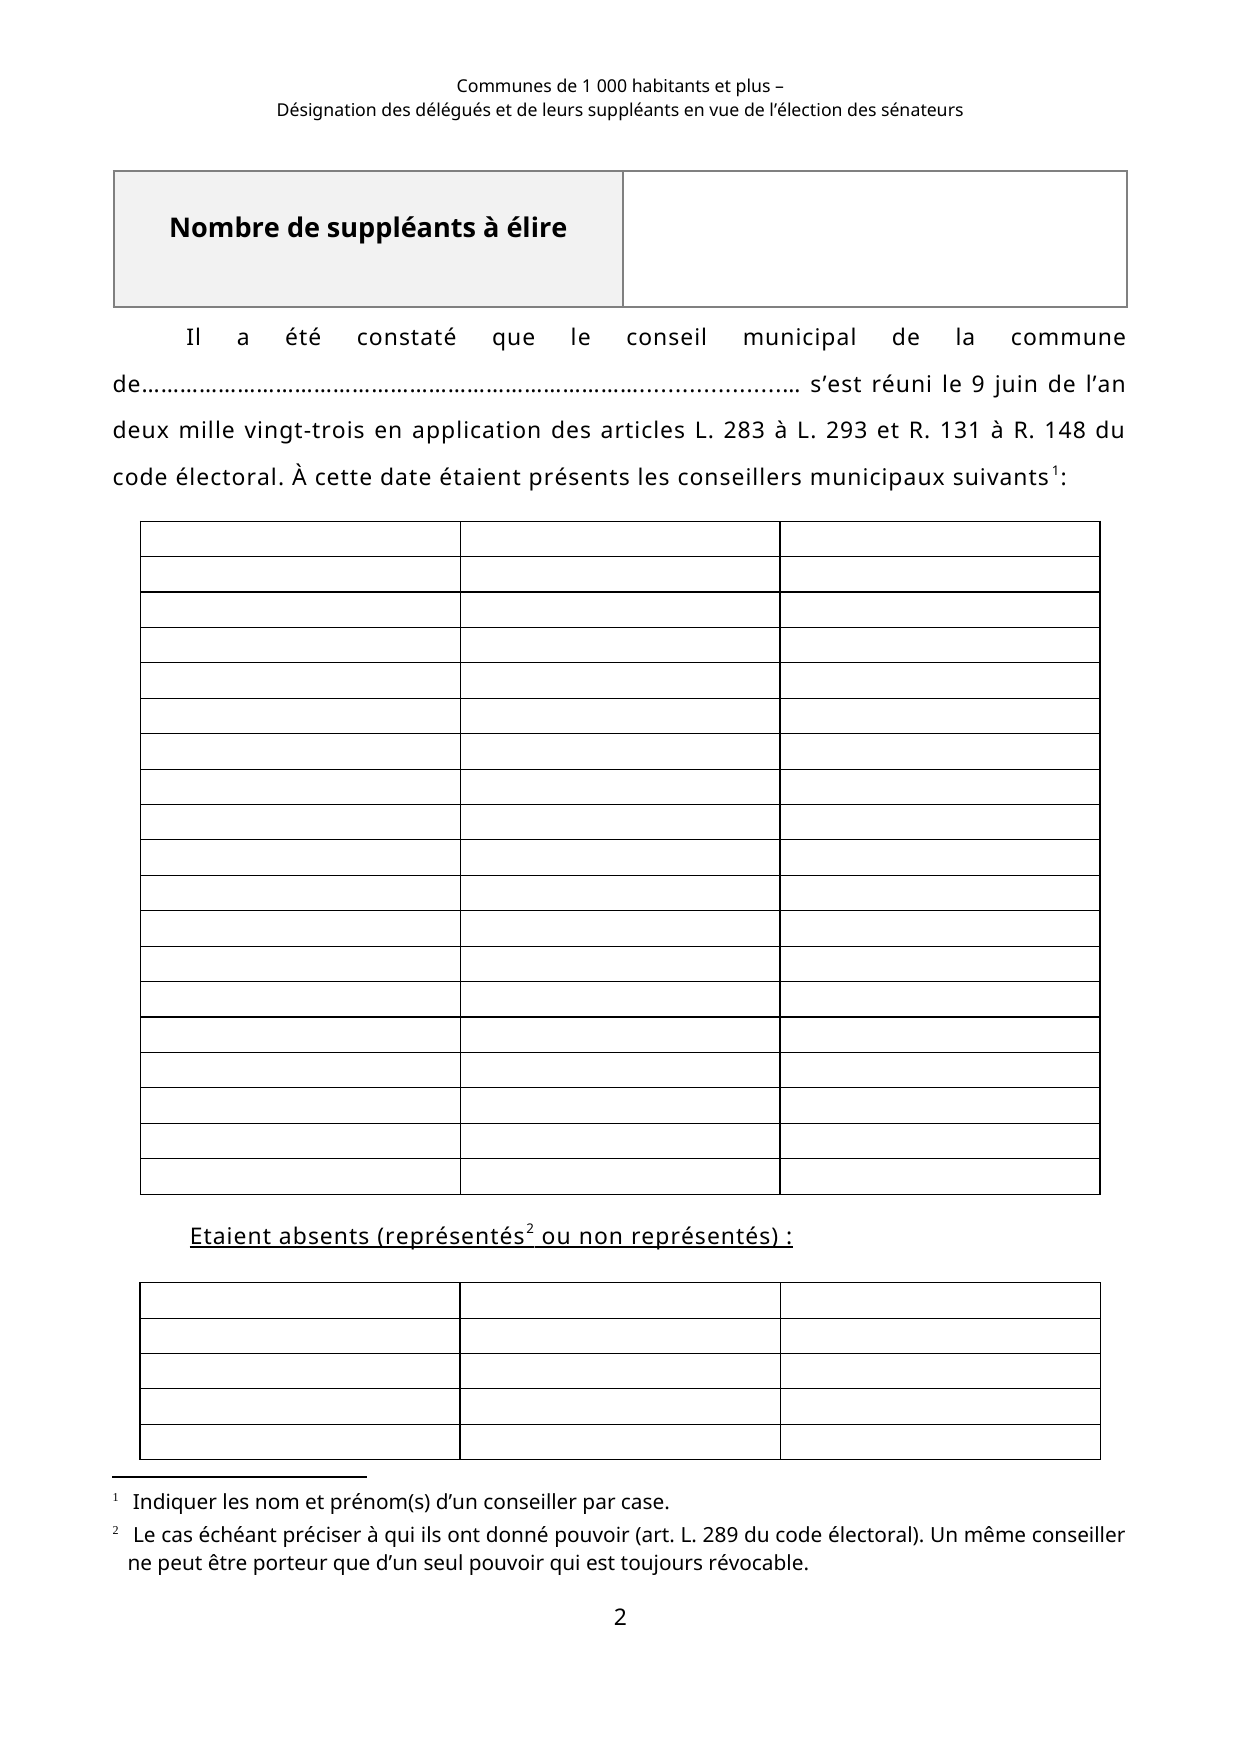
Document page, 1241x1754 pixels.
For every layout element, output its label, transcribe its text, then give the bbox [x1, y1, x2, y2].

table_header [461, 1283, 780, 1317]
table_cell [781, 557, 1099, 591]
table_cell [461, 1319, 780, 1353]
table_cell [141, 1389, 459, 1424]
table_cell [781, 1319, 1100, 1353]
table_cell [461, 1389, 780, 1424]
table_header [781, 1283, 1100, 1317]
table_cell [141, 1159, 460, 1193]
table_header [461, 522, 779, 556]
table_cell [461, 1018, 779, 1052]
table_cell [781, 1159, 1099, 1193]
table_cell [461, 770, 779, 804]
table_cell [141, 557, 460, 591]
table_cell [141, 1354, 459, 1388]
table_cell [141, 982, 460, 1016]
table_cell [141, 699, 460, 733]
table_cell [461, 840, 779, 875]
table_cell [141, 947, 460, 981]
table_cell [781, 1425, 1100, 1459]
table_cell [781, 876, 1099, 910]
table_cell [781, 840, 1099, 875]
table_cell [141, 1018, 460, 1052]
table_cell [781, 734, 1099, 768]
table_cell [141, 1053, 460, 1087]
table_cell [461, 982, 779, 1016]
table_cell [141, 1088, 460, 1123]
table_cell [461, 593, 779, 627]
table_cell [141, 805, 460, 839]
table_cell [141, 1425, 459, 1459]
table_cell [461, 805, 779, 839]
table_cell [781, 1053, 1099, 1087]
table_cell [461, 663, 779, 698]
table_cell [781, 699, 1099, 733]
table_cell [461, 734, 779, 768]
table_cell [781, 1124, 1099, 1158]
table_cell [781, 593, 1099, 627]
text Etaient absents (représentés ou non représentés) : [112, 1219, 1128, 1251]
table_header [141, 1283, 459, 1317]
table_cell [461, 876, 779, 910]
table_cell [141, 734, 460, 768]
table_cell [461, 699, 779, 733]
table_cell [461, 1124, 779, 1158]
table_cell [781, 770, 1099, 804]
table_cell [141, 876, 460, 910]
table_cell [141, 840, 460, 875]
table_cell [781, 911, 1099, 946]
table_cell [141, 911, 460, 946]
table_cell [461, 628, 779, 662]
table_cell [781, 805, 1099, 839]
table_cell [461, 1354, 780, 1388]
table_cell Nombre de suppléants à élire [115, 172, 622, 306]
table_cell [461, 1088, 779, 1123]
table_cell [141, 770, 460, 804]
table_cell [461, 1053, 779, 1087]
table_cell [781, 982, 1099, 1016]
table_cell [781, 1018, 1099, 1052]
table_cell [141, 663, 460, 698]
table_cell [141, 1319, 459, 1353]
table_cell [781, 663, 1099, 698]
table_cell [461, 557, 779, 591]
table_cell [781, 947, 1099, 981]
table_cell [461, 947, 779, 981]
table_header [781, 522, 1099, 556]
table_cell [461, 1159, 779, 1193]
table_cell [624, 172, 1126, 306]
table_cell [141, 628, 460, 662]
text Il a été constaté que le conseil municipal de la commune de……………………………………………………………………....................… s’est réuni le 9 juin de l’an deux mille vingt-trois en application des articles L. 283 à L. 293 et R. 131 à R. 148 du code électoral. À cette date étaient présents les conseillers municipaux suivants: [112, 321, 1128, 492]
table_cell [781, 1389, 1100, 1424]
table_cell [781, 628, 1099, 662]
table_cell [141, 593, 460, 627]
table_cell [461, 1425, 780, 1459]
table_cell [781, 1088, 1099, 1123]
table_cell [781, 1354, 1100, 1388]
table_header [141, 522, 460, 556]
table_cell [461, 911, 779, 946]
table_cell [141, 1124, 460, 1158]
